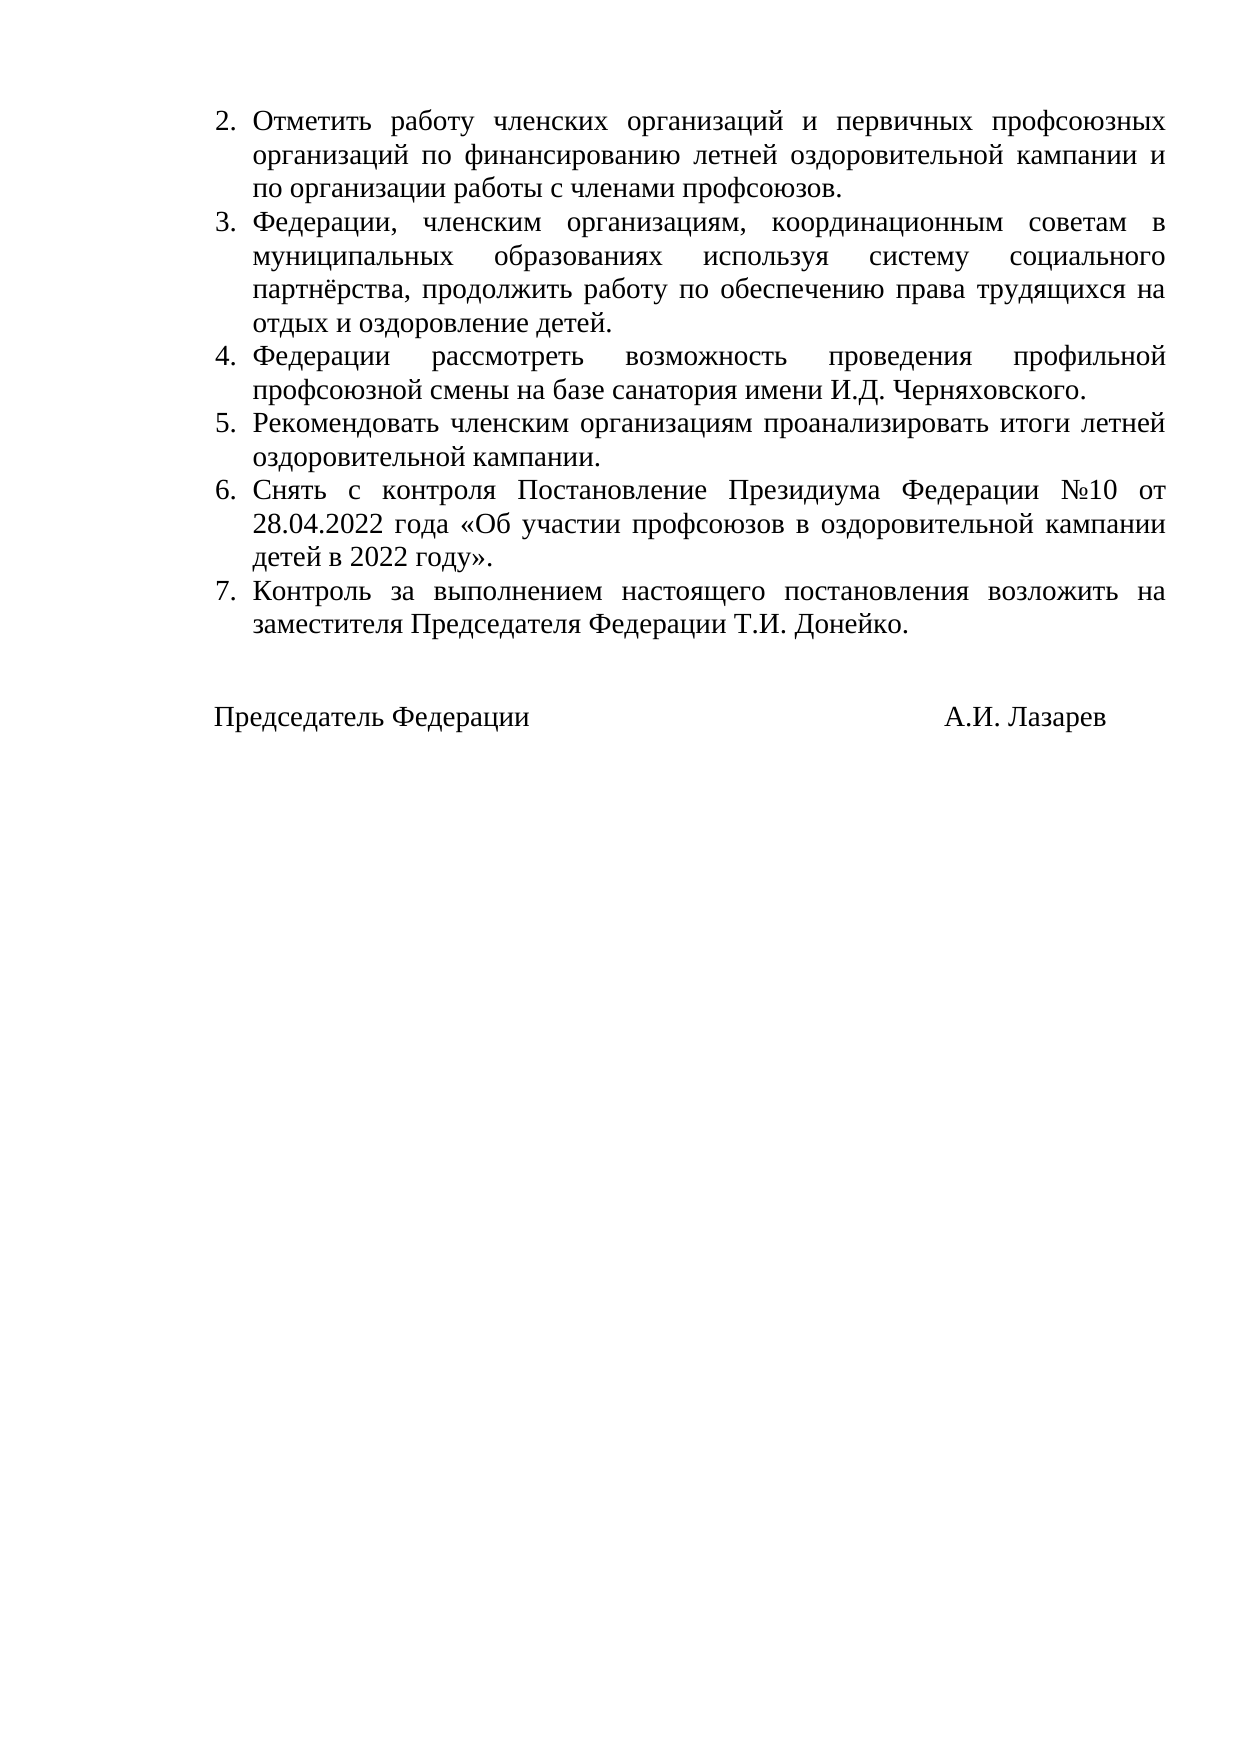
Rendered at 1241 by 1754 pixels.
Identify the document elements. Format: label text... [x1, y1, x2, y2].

text Председатель Федерации А.И. Лазарев [177, 699, 1167, 733]
list Контроль за выполнением настоящего постановления возложить на заместителя Председателя Федерации Т.И. Донейко. [215, 573, 1167, 640]
list Снять с контроля Постановление Президиума Федерации №10 от 28.04.2022 года «Об участии профсоюзов в оздоровительной кампании детей в 2022 году». [215, 472, 1167, 573]
list Рекомендовать членским организациям проанализировать итоги летней оздоровительной кампании. [215, 405, 1167, 472]
list Федерации, членским организациям, координационным советам в муниципальных образованиях используя систему социального партнёрства, продолжить работу по обеспечению права трудящихся на отдых и оздоровление детей. [215, 204, 1167, 338]
list Федерации рассмотреть возможность проведения профильной профсоюзной смены на базе санатория имени И.Д. Черняховского. [215, 338, 1167, 405]
list Отметить работу членских организаций и первичных профсоюзных организаций по финансированию летней оздоровительной кампании и по организации работы с членами профсоюзов. [215, 103, 1167, 204]
